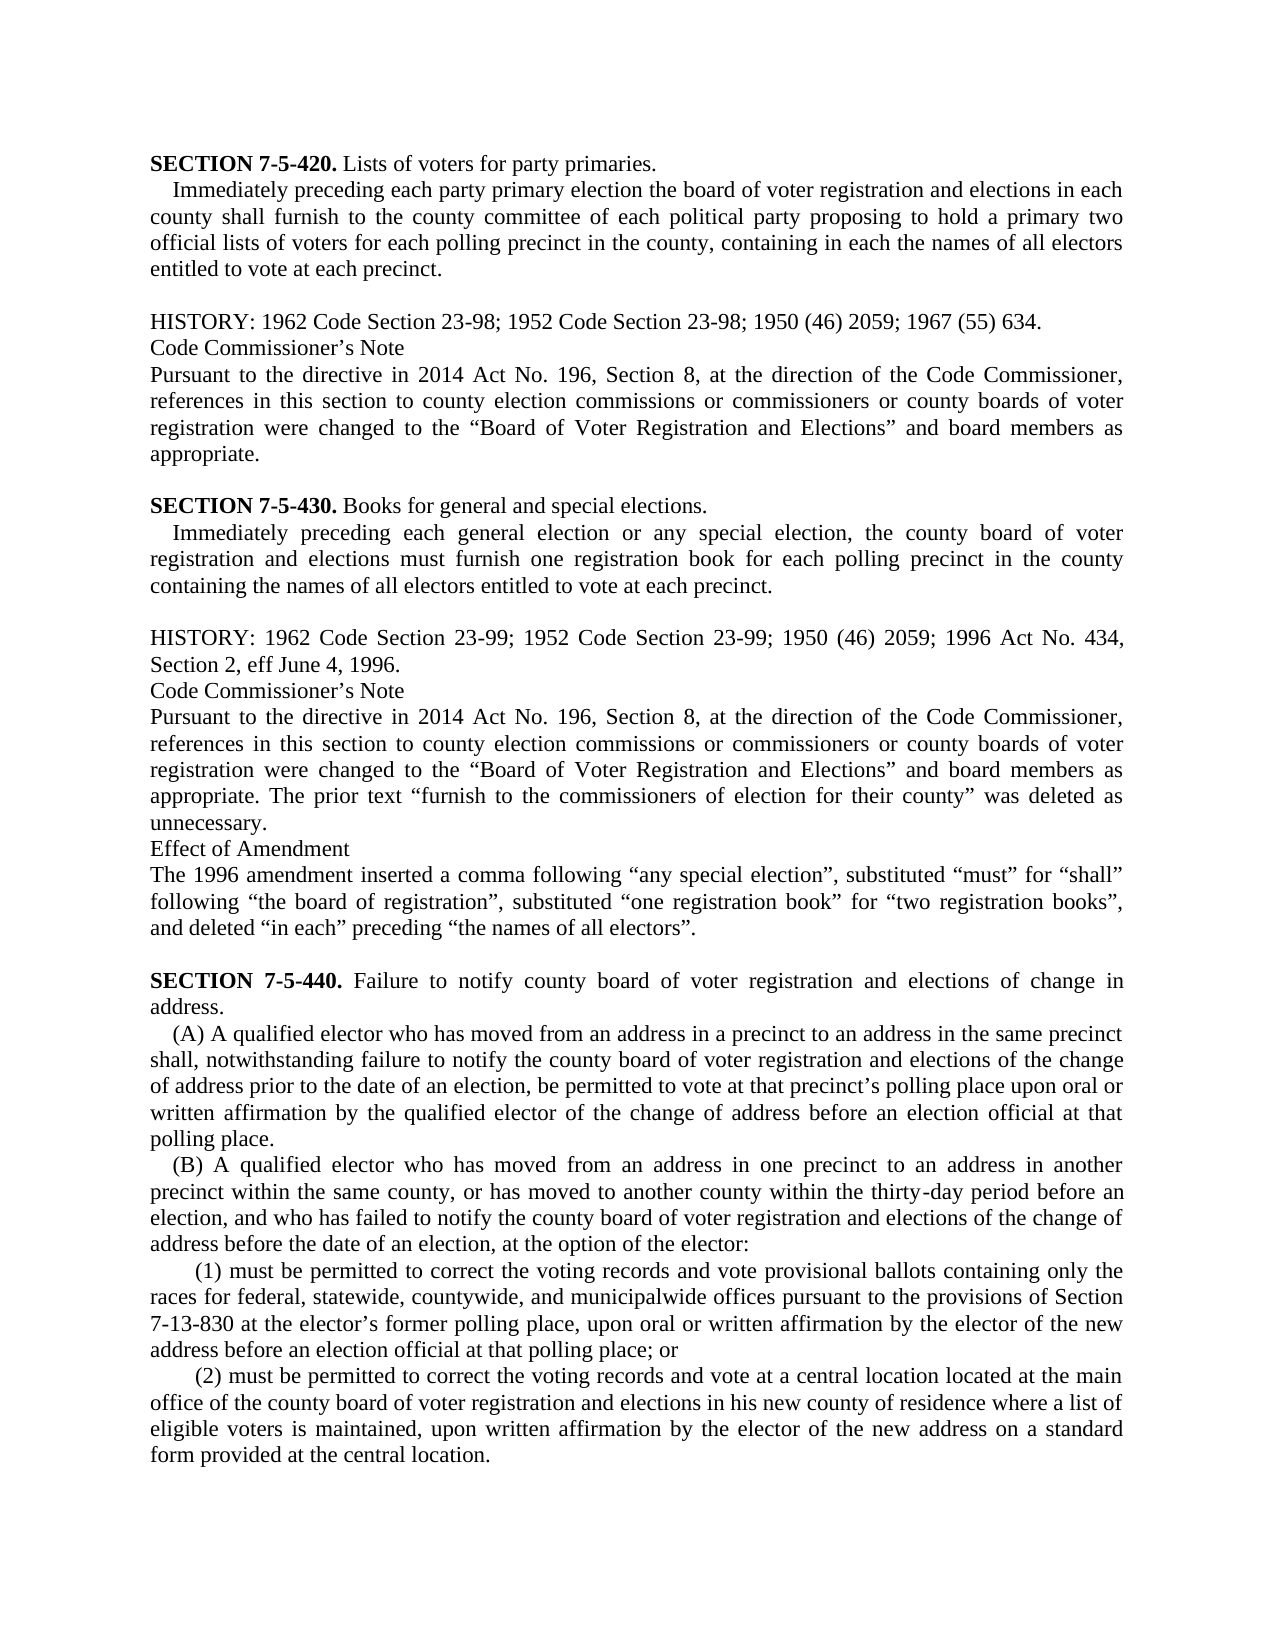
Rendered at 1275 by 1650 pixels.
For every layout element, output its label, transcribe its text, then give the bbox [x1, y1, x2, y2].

text (A) A qualified elector who has moved from an address in a precinct to an address in the same precinct shall, notwithstanding failure to notify the county board of voter registration and elections of the change of address prior to the date of an election, be permitted to vote at that precinct’s polling place upon oral or written affirmation by the qualified elector of the change of address before an election official at that polling place. [150, 1020, 1125, 1151]
text Immediately preceding each general election or any special election, the county board of voter registration and elections must furnish one registration book for each polling precinct in the county containing the names of all electors entitled to vote at each precinct. [150, 519, 1125, 598]
text Pursuant to the directive in 2014 Act No. 196, Section 8, at the direction of the Code Commissioner, references in this section to county election commissions or commissioners or county boards of voter registration were changed to the “Board of Voter Registration and Elections” and board members as appropriate. The prior text “furnish to the commissioners of election for their county” was deleted as unnecessary. [150, 703, 1125, 835]
text SECTION 7-5-420. Lists of voters for party primaries. [150, 150, 1125, 176]
text SECTION 7-5-430. Books for general and special elections. [150, 493, 1125, 519]
text The 1996 amendment inserted a comma following “any special election”, substituted “must” for “shall” following “the board of registration”, substituted “one registration book” for “two registration books”, and deleted “in each” preceding “the names of all electors”. [150, 862, 1125, 941]
text (B) A qualified elector who has moved from an address in one precinct to an address in another precinct within the same county, or has moved to another county within the thirty-day period before an election, and who has failed to notify the county board of voter registration and elections of the change of address before the date of an election, at the option of the elector: [150, 1151, 1125, 1257]
text HISTORY: 1962 Code Section 23-99; 1952 Code Section 23-99; 1950 (46) 2059; 1996 Act No. 434, Section 2, eff June 4, 1996. [150, 624, 1125, 677]
text HISTORY: 1962 Code Section 23-98; 1952 Code Section 23-98; 1950 (46) 2059; 1967 (55) 634. [150, 308, 1125, 334]
text Effect of Amendment [150, 835, 1125, 862]
text Immediately preceding each party primary election the board of voter registration and elections in each county shall furnish to the county committee of each political party proposing to hold a primary two official lists of voters for each polling precinct in the county, containing in each the names of all electors entitled to vote at each precinct. [150, 176, 1125, 282]
text (1) must be permitted to correct the voting records and vote provisional ballots containing only the races for federal, statewide, countywide, and municipalwide offices pursuant to the provisions of Section 7-13-830 at the elector’s former polling place, upon oral or written affirmation by the elector of the new address before an election official at that polling place; or [150, 1257, 1125, 1362]
text Code Commissioner’s Note [150, 334, 1125, 361]
text (2) must be permitted to correct the voting records and vote at a central location located at the main office of the county board of voter registration and elections in his new county of residence where a list of eligible voters is maintained, upon written affirmation by the elector of the new address on a standard form provided at the central location. [150, 1362, 1125, 1468]
text Code Commissioner’s Note [150, 677, 1125, 703]
text SECTION 7-5-440. Failure to notify county board of voter registration and elections of change in address. [150, 967, 1125, 1020]
